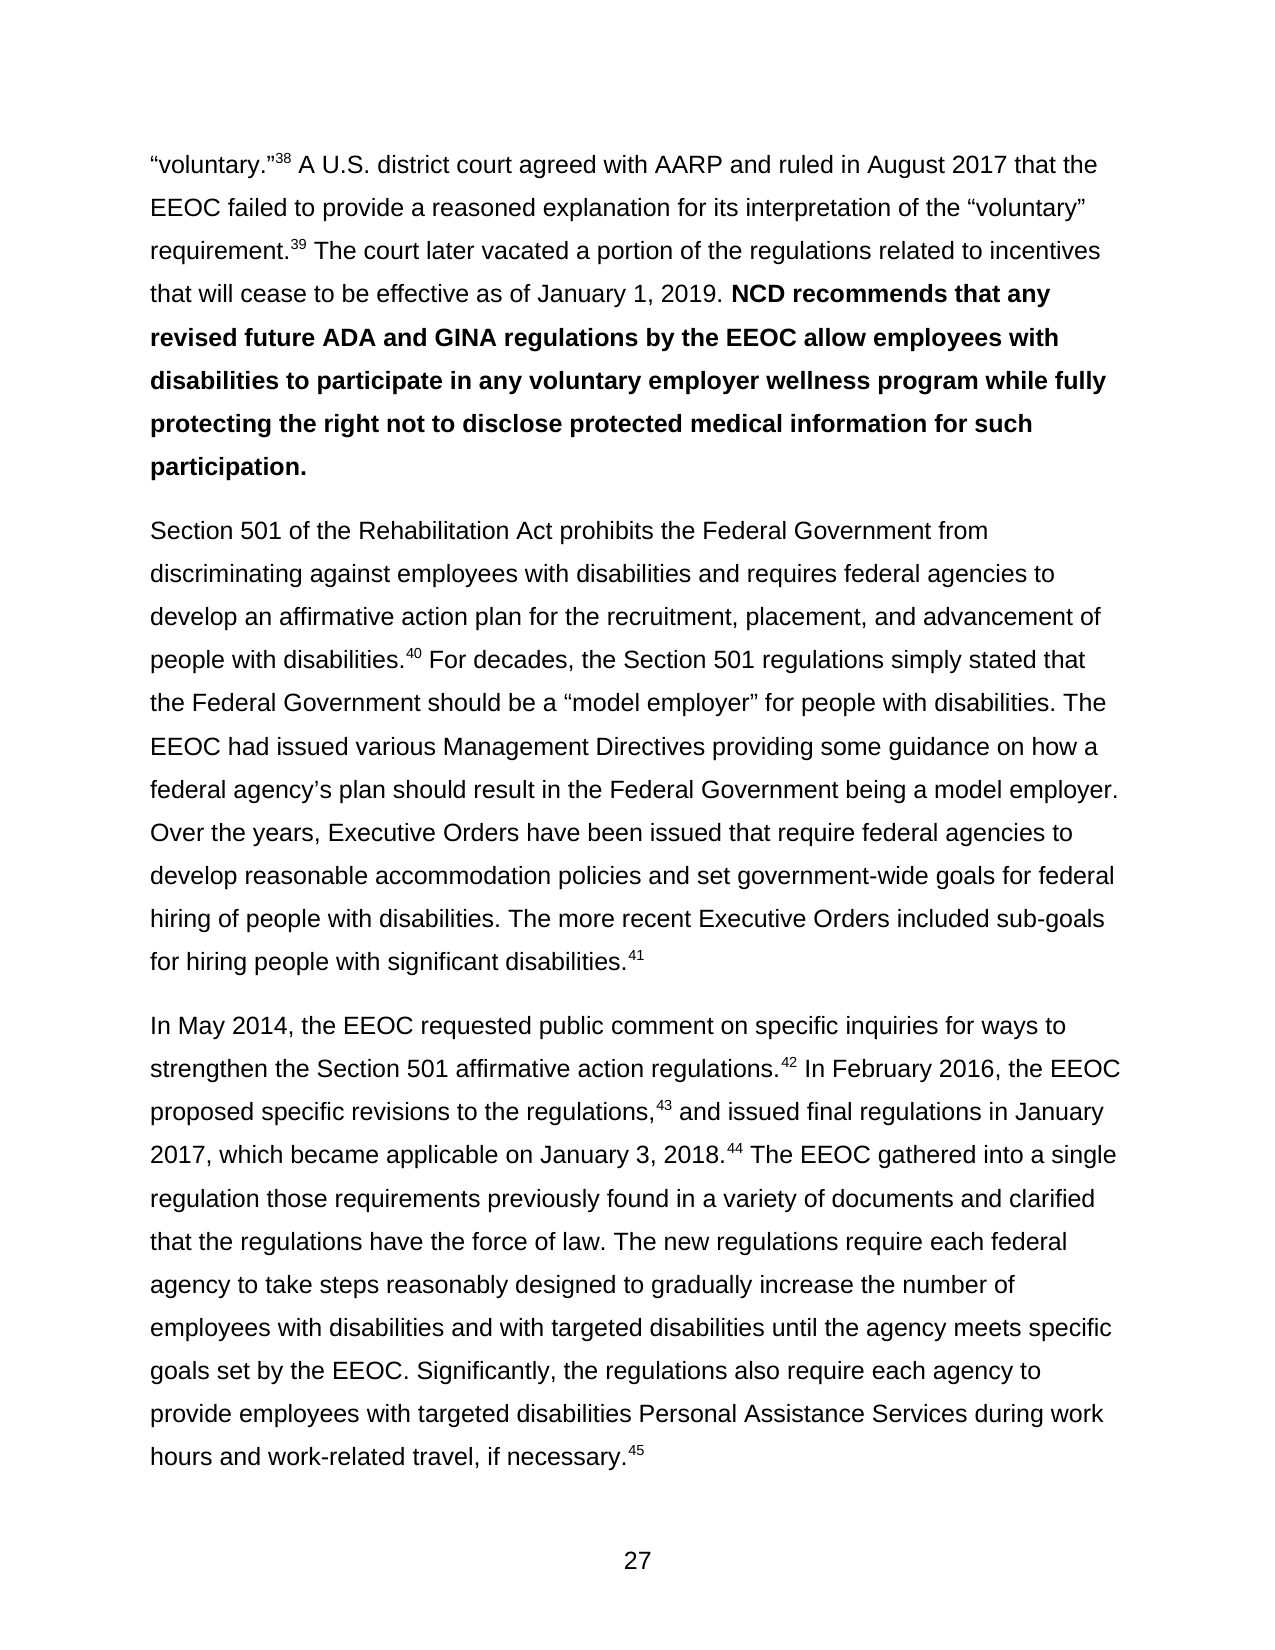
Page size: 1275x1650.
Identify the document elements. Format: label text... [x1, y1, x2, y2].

text In May 2014, the EEOC requested public comment on specific inquiries for ways to strengthen the Section 501 affirmative action regulations. In February 2016, the EEOC proposed specific revisions to the regulations, and issued final regulations in January 2017, which became applicable on January 3, 2018. The EEOC gathered into a single regulation those requirements previously found in a variety of documents and clarified that the regulations have the force of law. The new regulations require each federal agency to take steps reasonably designed to gradually increase the number of employees with disabilities and with targeted disabilities until the agency meets specific goals set by the EEOC. Significantly, the regulations also require each agency to provide employees with targeted disabilities Personal Assistance Services during work hours and work-related travel, if necessary. [150, 1011, 1125, 1471]
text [150, 150, 1125, 481]
text Section 501 of the Rehabilitation Act prohibits the Federal Government from discriminating against employees with disabilities and requires federal agencies to develop an affirmative action plan for the recruitment, placement, and advancement of people with disabilities. For decades, the Section 501 regulations simply stated that the Federal Government should be a “model employer” for people with disabilities. The EEOC had issued various Management Directives providing some guidance on how a federal agency’s plan should result in the Federal Government being a model employer. Over the years, Executive Orders have been issued that require federal agencies to develop reasonable accommodation policies and set government-wide goals for federal hiring of people with disabilities. The more recent Executive Orders included sub-goals for hiring people with significant disabilities. [150, 516, 1125, 976]
